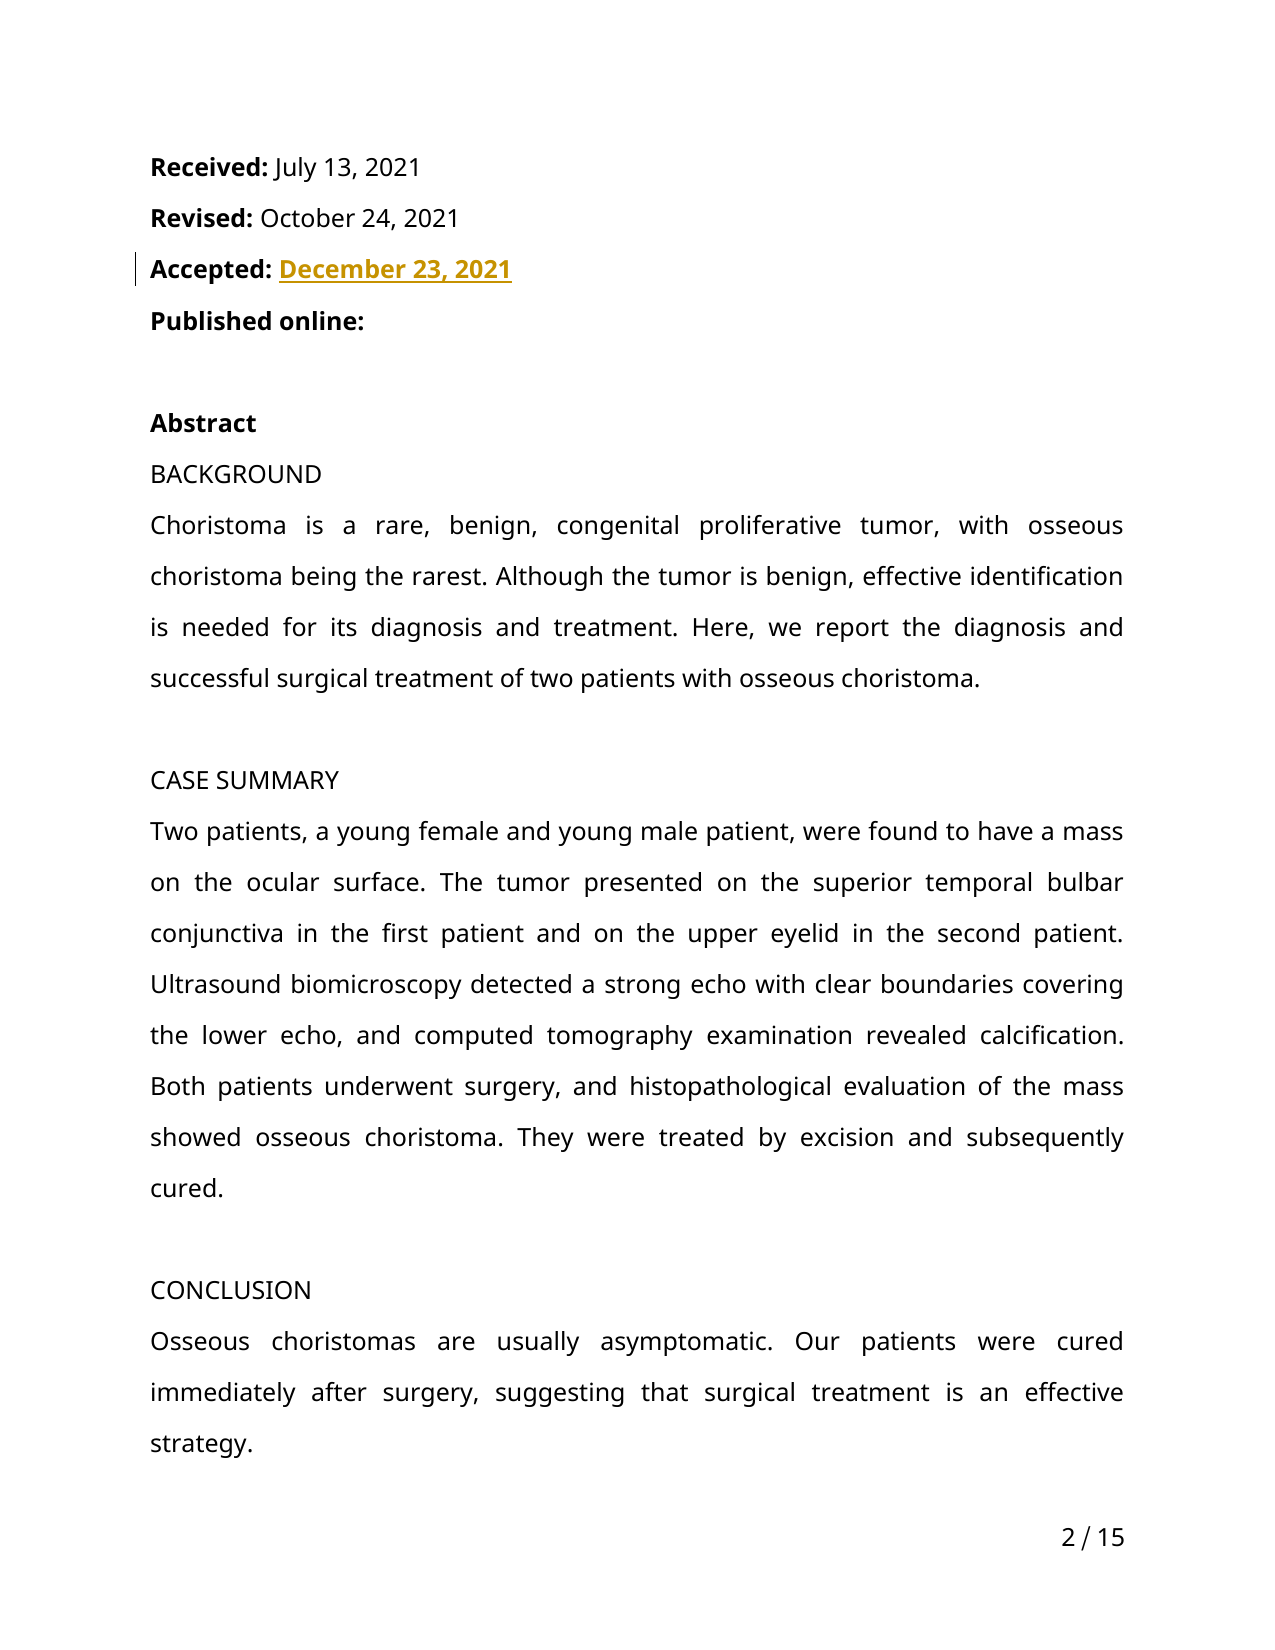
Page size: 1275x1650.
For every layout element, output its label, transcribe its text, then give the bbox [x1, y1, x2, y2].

text CASE SUMMARY [150, 762, 1125, 797]
text Received: July 13, 2021 [150, 150, 1125, 184]
text CONCLUSION [150, 1273, 1125, 1307]
text Abstract [150, 405, 1125, 439]
text Osseous choristomas are usually asymptomatic. Our patients were cured immediately after surgery, suggesting that surgical treatment is an effective strategy. [150, 1324, 1125, 1460]
text Choristoma is a rare, benign, congenital proliferative tumor, with osseous choristoma being the rarest. Although the tumor is benign, effective identification is needed for its diagnosis and treatment. Here, we report the diagnosis and successful surgical treatment of two patients with osseous choristoma. [150, 507, 1125, 694]
text Published online: [150, 303, 1125, 337]
text Accepted: [150, 252, 1125, 286]
text Two patients, a young female and young male patient, were found to have a mass on the ocular surface. The tumor presented on the superior temporal bulbar conjunctiva in the first patient and on the upper eyelid in the second patient. Ultrasound biomicroscopy detected a strong echo with clear boundaries covering the lower echo, and computed tomography examination revealed calcification. Both patients underwent surgery, and histopathological evaluation of the mass showed osseous choristoma. They were treated by excision and subsequently cured. [150, 813, 1125, 1205]
text Revised: October 24, 2021 [150, 201, 1125, 235]
text BACKGROUND [150, 456, 1125, 490]
